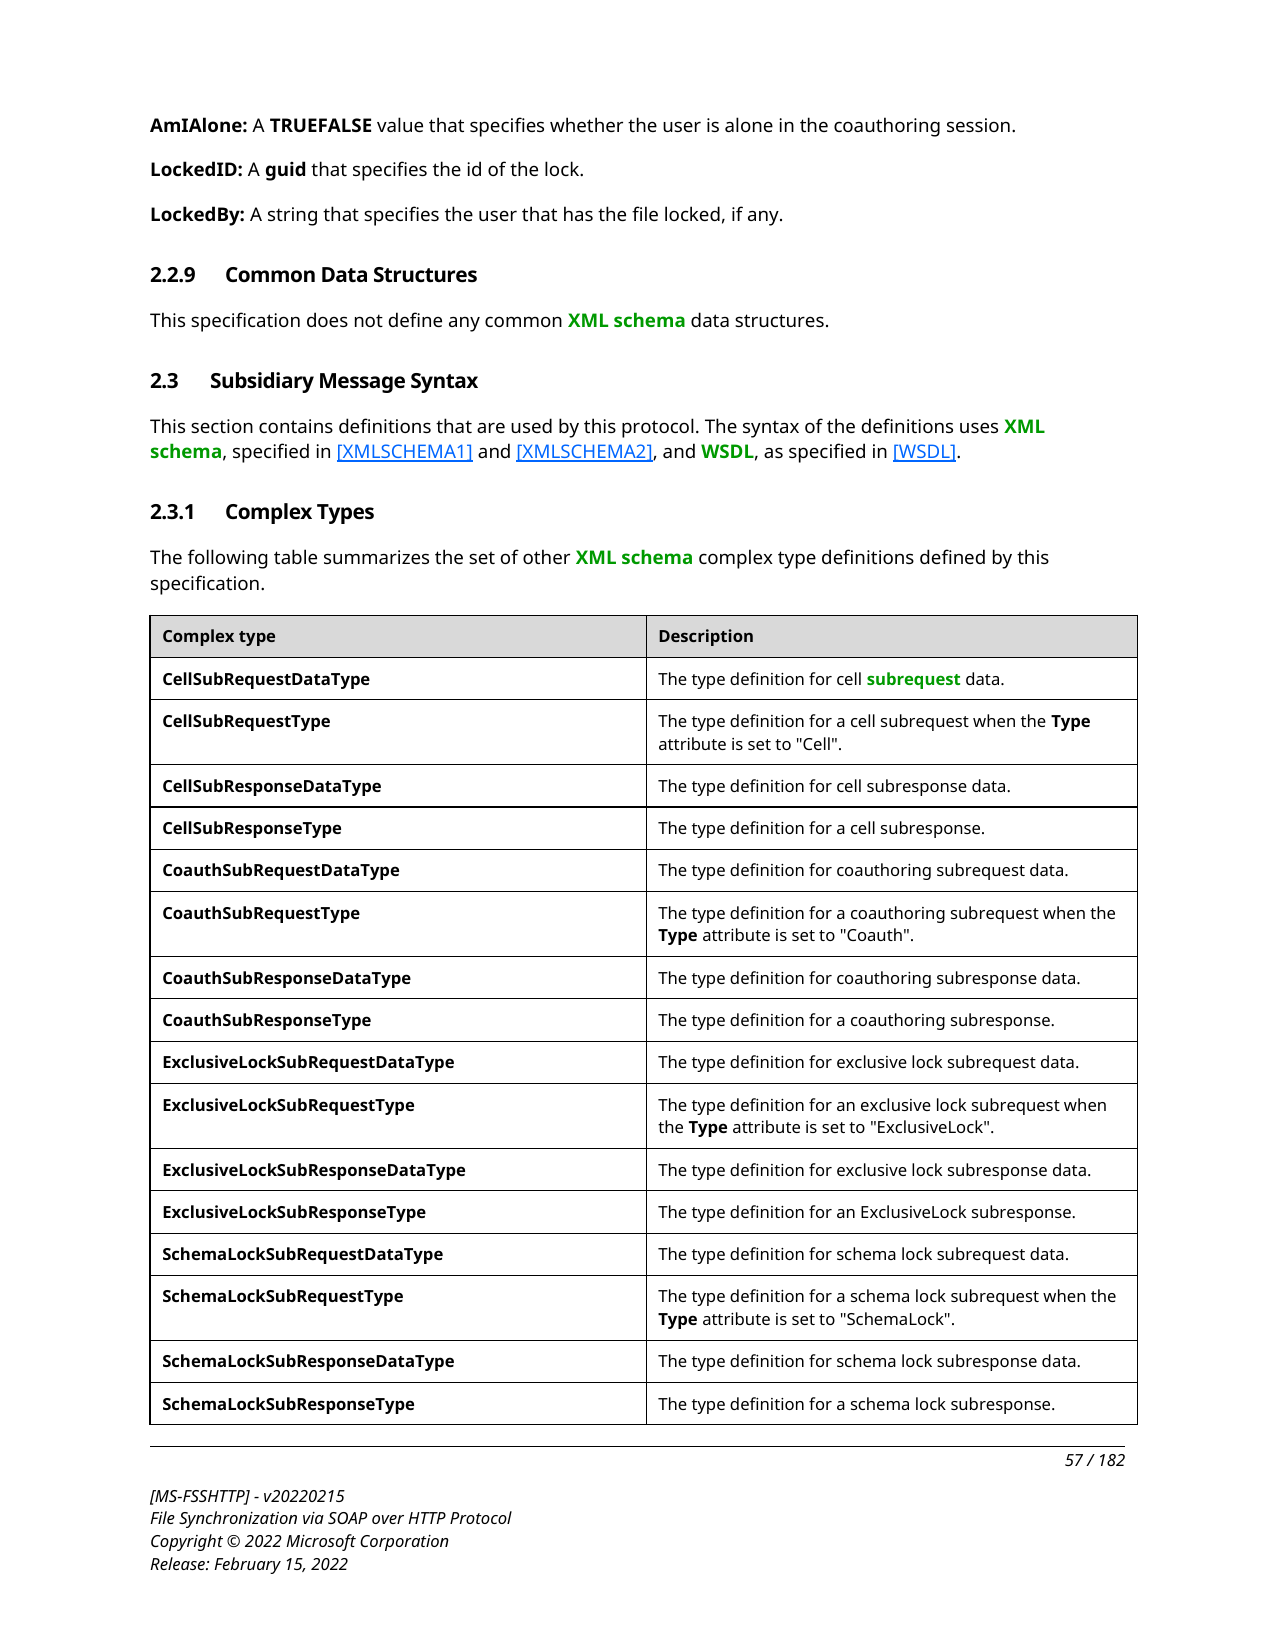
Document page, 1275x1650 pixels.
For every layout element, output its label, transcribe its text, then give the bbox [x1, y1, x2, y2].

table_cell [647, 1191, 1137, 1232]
text LockedBy: A string that specifies the user that has the file locked, if any. [150, 201, 1125, 227]
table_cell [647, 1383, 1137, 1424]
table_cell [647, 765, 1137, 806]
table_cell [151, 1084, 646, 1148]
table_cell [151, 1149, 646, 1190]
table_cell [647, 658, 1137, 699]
text This section contains definitions that are used by this protocol. The syntax of the definitions uses XML schema, specified in [XMLSCHEMA1] and [XMLSCHEMA2], and WSDL, as specified in [WSDL]. [150, 413, 1125, 464]
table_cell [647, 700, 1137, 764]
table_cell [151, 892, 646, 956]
text The following table summarizes the set of other XML schema complex type definitions defined by this specification. [150, 545, 1125, 596]
text This specification does not define any common XML schema data structures. [150, 307, 1125, 333]
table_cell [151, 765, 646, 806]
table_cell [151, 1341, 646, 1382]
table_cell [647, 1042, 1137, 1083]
text LockedID: A guid that specifies the id of the lock. [150, 157, 1125, 182]
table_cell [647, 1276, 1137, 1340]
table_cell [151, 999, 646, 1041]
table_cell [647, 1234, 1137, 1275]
subtitle Common Data Structures [150, 260, 1125, 288]
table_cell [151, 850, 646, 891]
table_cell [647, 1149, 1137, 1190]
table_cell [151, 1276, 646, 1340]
subtitle Subsidiary Message Syntax [150, 366, 1125, 394]
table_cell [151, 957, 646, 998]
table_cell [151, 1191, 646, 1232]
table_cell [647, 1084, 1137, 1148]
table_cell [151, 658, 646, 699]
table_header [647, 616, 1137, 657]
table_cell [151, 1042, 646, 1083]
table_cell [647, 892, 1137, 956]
subtitle Complex Types [150, 497, 1125, 526]
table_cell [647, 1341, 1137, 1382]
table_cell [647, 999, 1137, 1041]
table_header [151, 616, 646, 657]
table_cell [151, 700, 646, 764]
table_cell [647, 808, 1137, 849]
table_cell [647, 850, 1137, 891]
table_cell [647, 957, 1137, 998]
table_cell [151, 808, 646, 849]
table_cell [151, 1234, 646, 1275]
text AmIAlone: A TRUEFALSE value that specifies whether the user is alone in the coauthoring session. [150, 112, 1125, 138]
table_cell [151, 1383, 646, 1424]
